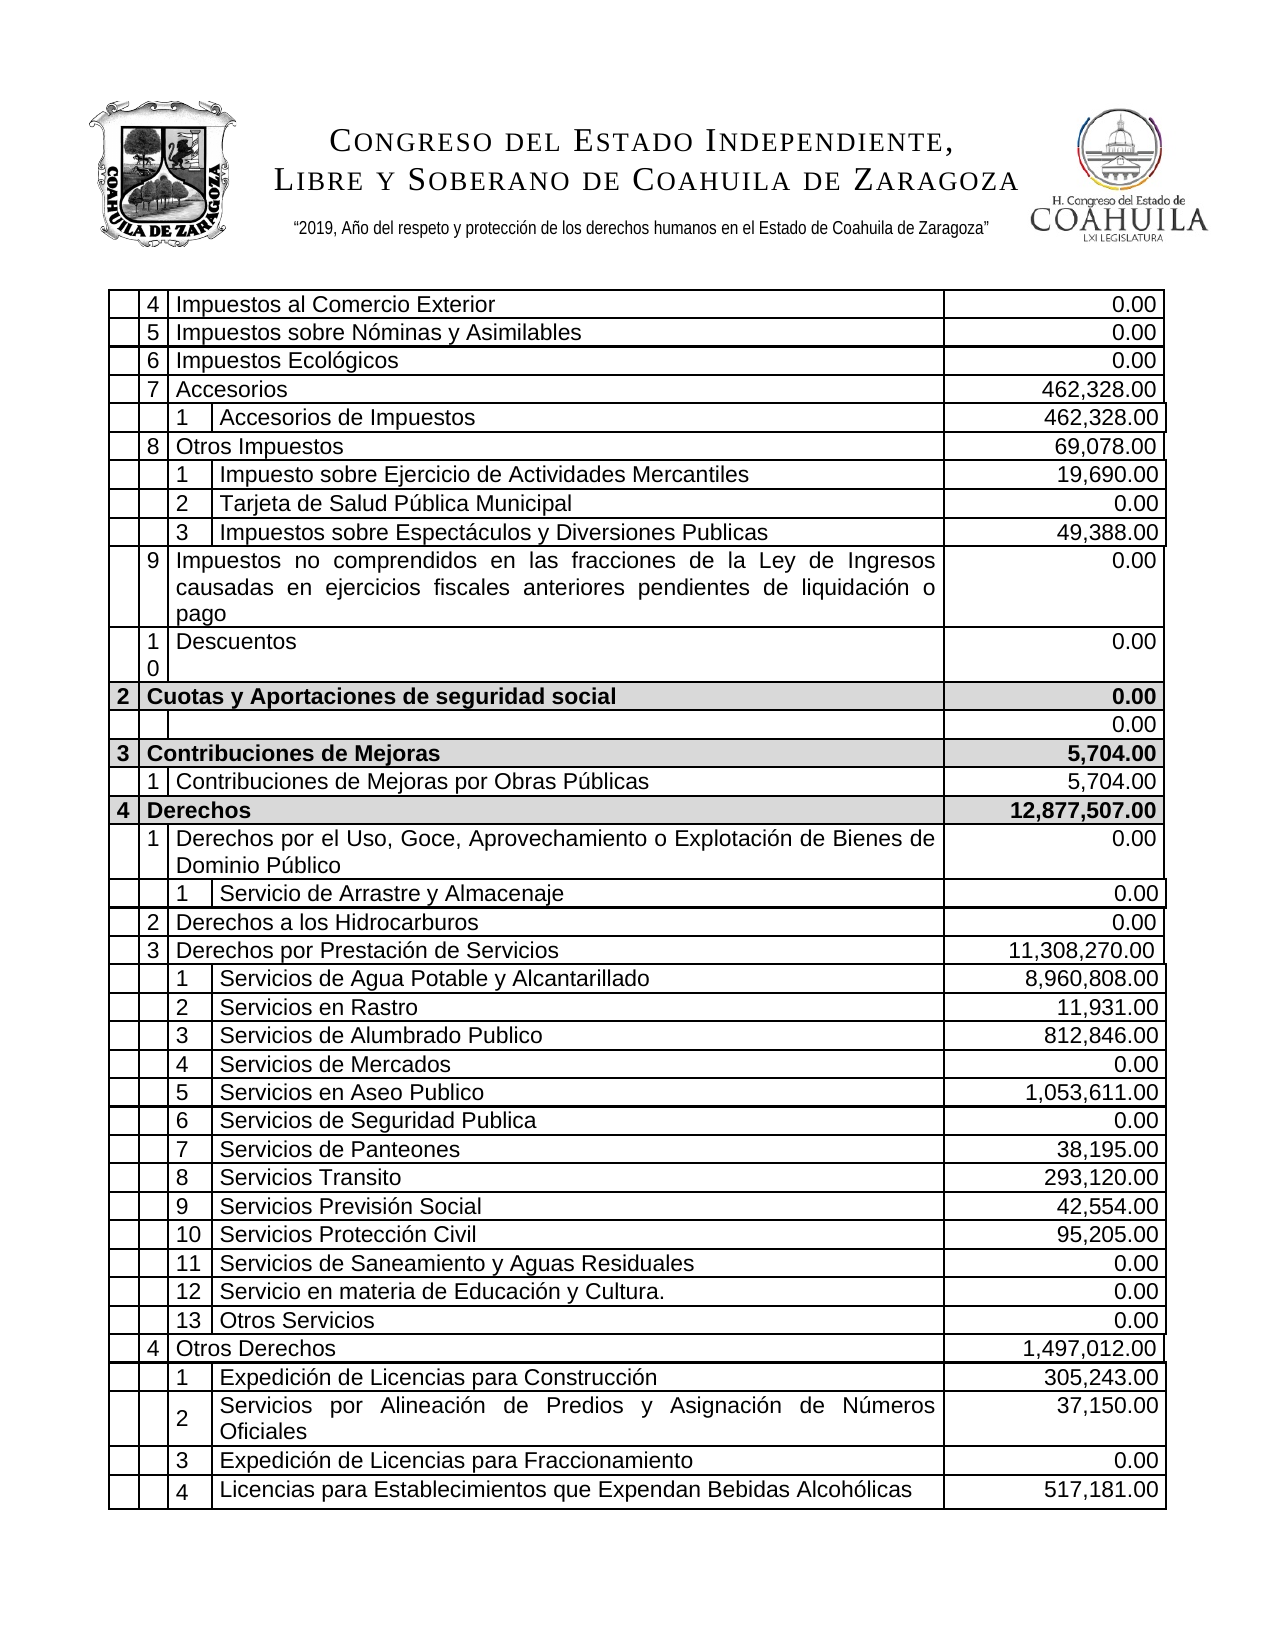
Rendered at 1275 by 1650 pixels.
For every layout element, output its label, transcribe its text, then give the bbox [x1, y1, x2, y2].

table_cell [110, 519, 138, 545]
table_cell Servicios de Seguridad Publica [213, 1108, 943, 1134]
table_cell Servicio en materia de Educación y Cultura. [213, 1278, 943, 1304]
table_cell [110, 319, 138, 345]
table_cell 0.00 [945, 1447, 1165, 1474]
table_cell [140, 1278, 167, 1304]
table_cell 38,195.00 [945, 1136, 1165, 1162]
table_cell 10 [140, 628, 167, 681]
table_cell Descuentos [169, 628, 943, 681]
table_cell Servicios de Panteones [213, 1136, 943, 1162]
table_cell [110, 937, 138, 963]
table_cell 4 [140, 291, 167, 317]
table_cell [110, 711, 138, 738]
table_cell Derechos a los Hidrocarburos [169, 909, 943, 935]
table_cell 3 [110, 740, 138, 766]
table_cell [140, 1364, 167, 1390]
table_cell Otros Impuestos [169, 433, 943, 459]
table_cell 0.00 [945, 1278, 1165, 1304]
table_cell [169, 711, 943, 738]
table_cell 4 [169, 1476, 211, 1508]
table_cell [140, 880, 167, 906]
table_cell 0.00 [945, 880, 1165, 906]
table_cell 13 [169, 1307, 211, 1333]
table_cell [110, 1307, 138, 1333]
table_cell [110, 1447, 138, 1474]
table_cell Servicios Previsión Social [213, 1193, 943, 1219]
table_cell [110, 880, 138, 906]
table_cell Servicios Protección Civil [213, 1221, 943, 1248]
table_cell 0.00 [945, 628, 1163, 681]
table_cell [110, 1392, 138, 1444]
table_cell Servicios de Agua Potable y Alcantarillado [213, 965, 943, 992]
table_cell [110, 994, 138, 1020]
table_cell 11,931.00 [945, 994, 1165, 1020]
table_cell [110, 461, 138, 488]
table_cell Otros Servicios [213, 1307, 943, 1333]
table_cell [140, 1476, 167, 1508]
table_cell 2 [169, 994, 211, 1020]
table_cell 0.00 [945, 348, 1163, 374]
table_cell 1 [140, 768, 167, 795]
table_cell 5 [140, 319, 167, 345]
table_cell Servicios en Aseo Publico [213, 1079, 943, 1105]
table_cell 11 [169, 1250, 211, 1276]
table_cell 4 [110, 797, 138, 823]
table_cell 6 [169, 1108, 211, 1134]
table_cell 2 [110, 683, 138, 709]
table_cell Accesorios de Impuestos [213, 404, 943, 431]
table_cell 6 [140, 348, 167, 374]
table_cell 0.00 [945, 1051, 1165, 1077]
table_cell [140, 994, 167, 1020]
table_cell [140, 1164, 167, 1191]
table_cell [140, 404, 167, 431]
table_cell Impuestos Ecológicos [169, 348, 943, 374]
table_cell 19,690.00 [945, 461, 1165, 488]
table_cell Servicios de Saneamiento y Aguas Residuales [213, 1250, 943, 1276]
table_cell 812,846.00 [945, 1022, 1165, 1048]
table_cell [110, 1364, 138, 1390]
table_cell 8,960,808.00 [945, 965, 1165, 992]
table_cell 517,181.00 [945, 1476, 1165, 1508]
table_cell 0.00 [945, 319, 1163, 345]
table_cell [140, 1193, 167, 1219]
table_cell Expedición de Licencias para Fraccionamiento [213, 1447, 943, 1474]
table_cell [140, 711, 167, 738]
table_cell 69,078.00 [945, 433, 1163, 459]
table_cell 3 [169, 1447, 211, 1474]
table_cell 8 [140, 433, 167, 459]
table_cell [140, 1079, 167, 1105]
table_cell 0.00 [945, 547, 1163, 626]
table_cell 0.00 [945, 490, 1165, 517]
table_cell [110, 1250, 138, 1276]
table_cell [110, 1136, 138, 1162]
table_cell 0.00 [945, 711, 1163, 738]
table_cell 1 [169, 880, 211, 906]
table_cell 11,308,270.00 [945, 937, 1163, 963]
table_cell 1,053,611.00 [945, 1079, 1165, 1105]
table_cell 49,388.00 [945, 519, 1165, 545]
table_cell Servicio de Arrastre y Almacenaje [213, 880, 943, 906]
table_cell [110, 1164, 138, 1191]
table_cell [110, 1022, 138, 1048]
table_cell [110, 1108, 138, 1134]
table_cell 5,704.00 [945, 740, 1163, 766]
table_cell Licencias para Establecimientos que Expendan Bebidas Alcohólicas [213, 1476, 943, 1508]
table_cell 3 [169, 519, 211, 545]
table_cell Servicios Transito [213, 1164, 943, 1191]
table_cell 7 [140, 376, 167, 402]
table_cell Impuestos sobre Espectáculos y Diversiones Publicas [213, 519, 943, 545]
table_cell [110, 1476, 138, 1508]
table_cell 1 [169, 461, 211, 488]
table_cell Impuestos sobre Nóminas y Asimilables [169, 319, 943, 345]
table_cell 3 [140, 937, 167, 963]
table_cell 37,150.00 [945, 1392, 1165, 1444]
table_cell 3 [169, 1022, 211, 1048]
picture [88, 101, 237, 247]
table_cell 12,877,507.00 [945, 797, 1163, 823]
table_cell 2 [169, 1392, 211, 1444]
table_cell Impuesto sobre Ejercicio de Actividades Mercantiles [213, 461, 943, 488]
table_cell [140, 1108, 167, 1134]
table_cell [110, 433, 138, 459]
table_cell Servicios de Mercados [213, 1051, 943, 1077]
table_cell [140, 519, 167, 545]
table_cell [110, 768, 138, 795]
table_cell [140, 1447, 167, 1474]
table_cell [110, 1079, 138, 1105]
table_cell [110, 404, 138, 431]
table_cell [140, 1136, 167, 1162]
table_cell Accesorios [169, 376, 943, 402]
table_cell [110, 628, 138, 681]
table_cell [110, 1278, 138, 1304]
table_cell 462,328.00 [945, 404, 1165, 431]
table_cell 305,243.00 [945, 1364, 1165, 1390]
table_cell [140, 1307, 167, 1333]
table_cell 0.00 [945, 909, 1163, 935]
table_cell Expedición de Licencias para Construcción [213, 1364, 943, 1390]
table_cell Otros Derechos [169, 1335, 943, 1361]
table_cell 4 [169, 1051, 211, 1077]
table_cell 42,554.00 [945, 1193, 1165, 1219]
table_cell [140, 1051, 167, 1077]
table_cell [110, 1335, 138, 1361]
table_cell 0.00 [945, 825, 1163, 878]
table_cell 5,704.00 [945, 768, 1163, 795]
table_cell [110, 490, 138, 517]
table_cell Contribuciones de Mejoras [140, 740, 943, 766]
table_cell 2 [140, 909, 167, 935]
table_cell [140, 461, 167, 488]
table_cell [110, 825, 138, 878]
table_cell Derechos por Prestación de Servicios [169, 937, 943, 963]
table_cell 293,120.00 [945, 1164, 1165, 1191]
table_cell 1,497,012.00 [945, 1335, 1163, 1361]
table_cell [110, 376, 138, 402]
table_cell 8 [169, 1164, 211, 1191]
table_cell [110, 1221, 138, 1248]
table_cell [140, 1250, 167, 1276]
table_cell 2 [169, 490, 211, 517]
table_cell Tarjeta de Salud Pública Municipal [213, 490, 943, 517]
table_cell 1 [169, 965, 211, 992]
table_cell [110, 291, 138, 317]
table_cell 12 [169, 1278, 211, 1304]
table_cell Derechos [140, 797, 943, 823]
table_cell Servicios de Alumbrado Publico [213, 1022, 943, 1048]
table_cell 0.00 [945, 1250, 1165, 1276]
table_cell [140, 965, 167, 992]
table_cell [140, 490, 167, 517]
table_cell 1 [140, 825, 167, 878]
table_cell 1 [169, 1364, 211, 1390]
table_cell 4 [140, 1335, 167, 1361]
table_cell 5 [169, 1079, 211, 1105]
table_cell Derechos por el Uso, Goce, Aprovechamiento o Explotación de Bienes de Dominio Público [169, 825, 943, 878]
table_cell [140, 1022, 167, 1048]
table_cell [110, 965, 138, 992]
table_cell [110, 1051, 138, 1077]
table_cell 10 [169, 1221, 211, 1248]
table_cell Impuestos al Comercio Exterior [169, 291, 943, 317]
table_cell [110, 348, 138, 374]
table_cell 0.00 [945, 291, 1163, 317]
table_cell Servicios por Alineación de Predios y Asignación de Números Oficiales [213, 1392, 943, 1444]
table_cell 95,205.00 [945, 1221, 1165, 1248]
table_cell [110, 1193, 138, 1219]
table_cell 1 [169, 404, 211, 431]
table_cell Servicios en Rastro [213, 994, 943, 1020]
table_cell Impuestos no comprendidos en las fracciones de la Ley de Ingresos causadas en ejercicios fiscales anteriores pendientes de liquidación o pago [169, 547, 943, 626]
table_cell 0.00 [945, 683, 1163, 709]
table_cell 9 [140, 547, 167, 626]
table_cell [110, 909, 138, 935]
table_cell [110, 547, 138, 626]
table_cell [140, 1221, 167, 1248]
table_cell [140, 1392, 167, 1444]
picture [1020, 103, 1214, 247]
table_cell 0.00 [945, 1307, 1165, 1333]
table_cell Cuotas y Aportaciones de seguridad social [140, 683, 943, 709]
table_cell Contribuciones de Mejoras por Obras Públicas [169, 768, 943, 795]
table_cell 7 [169, 1136, 211, 1162]
table_cell 462,328.00 [945, 376, 1163, 402]
table_cell 0.00 [945, 1108, 1165, 1134]
table_cell 9 [169, 1193, 211, 1219]
